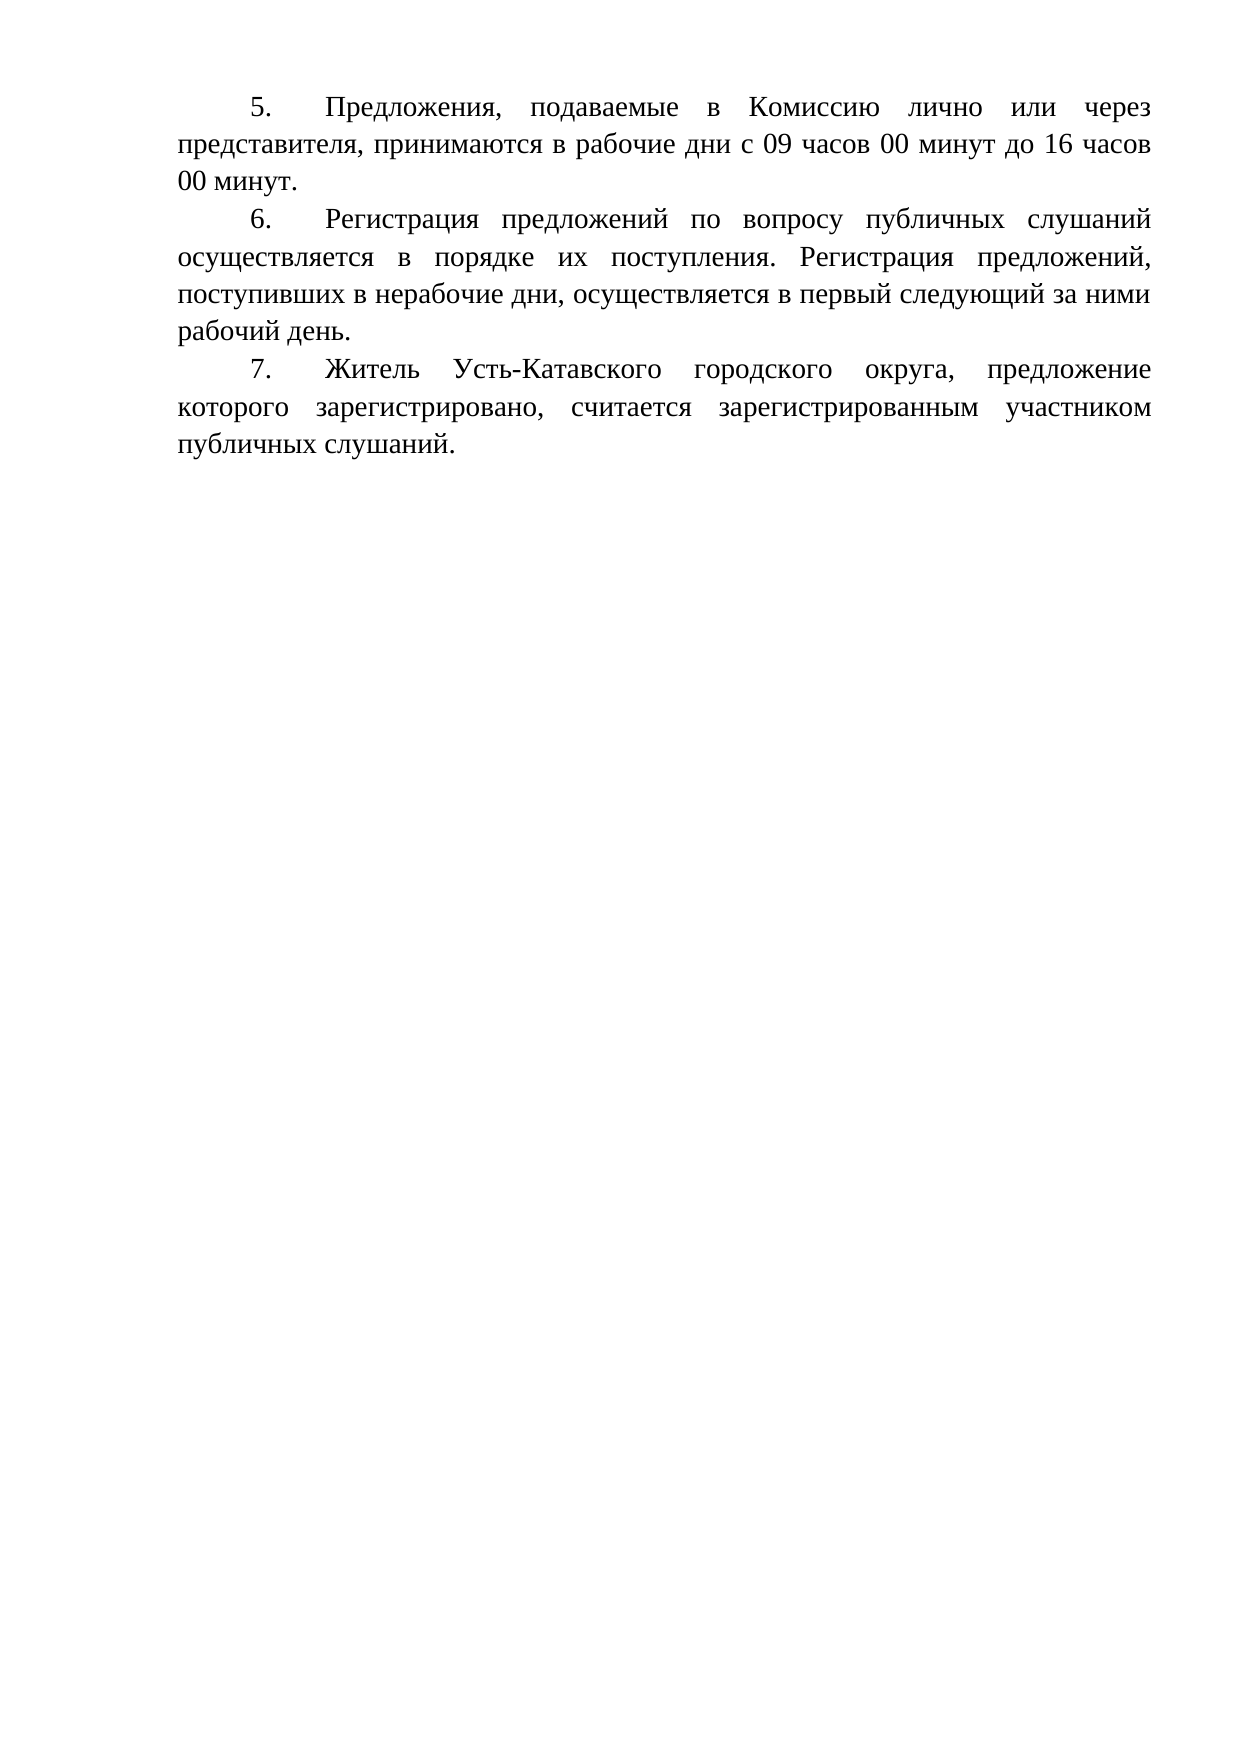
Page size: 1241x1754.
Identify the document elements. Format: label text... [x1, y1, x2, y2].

list Житель Усть-Катавского городского округа, предложение которого зарегистрировано, считается зарегистрированным участником публичных слушаний. [177, 352, 1152, 459]
list Предложения, подаваемые в Комиссию лично или через представителя, принимаются в рабочие дни с 09 часов 00 минут до 16 часов 00 минут. [177, 89, 1152, 197]
list Регистрация предложений по вопросу публичных слушаний осуществляется в порядке их поступления. Регистрация предложений, поступивших в нерабочие дни, осуществляется в первый следующий за ними рабочий день. [177, 202, 1152, 347]
